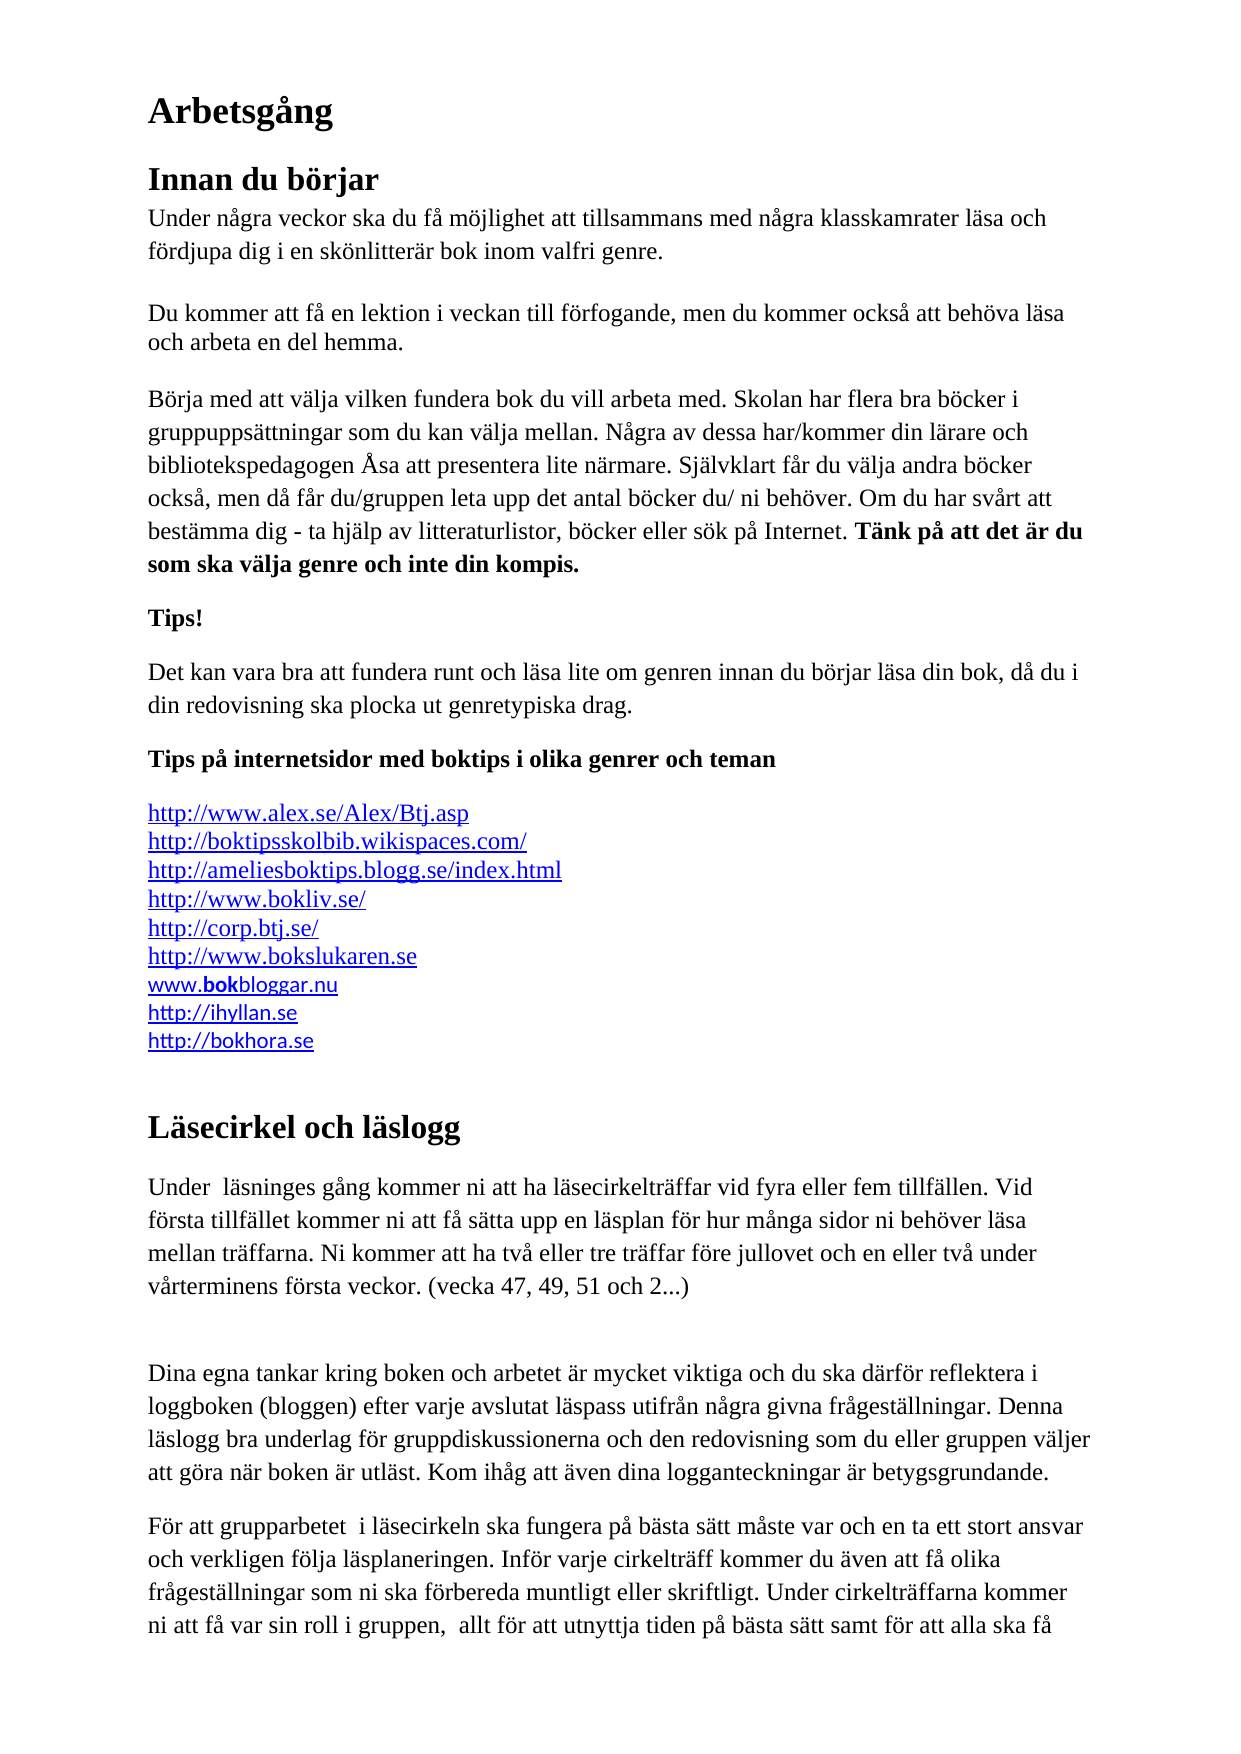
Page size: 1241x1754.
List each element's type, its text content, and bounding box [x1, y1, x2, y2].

text Under läsninges gång kommer ni att ha läsecirkelträffar vid fyra eller fem tillfällen. Vid första tillfället kommer ni att få sätta upp en läsplan för hur många sidor ni behöver läsa mellan träffarna. Ni kommer att ha två eller tre träffar före jullovet och en eller två under vårterminens första veckor. (vecka 47, 49, 51 och 2...) [148, 1172, 1092, 1300]
text Börja med att välja vilken fundera bok du vill arbeta med. Skolan har flera bra böcker i gruppuppsättningar som du kan välja mellan. Några av dessa har/kommer din lärare och bibliotekspedagogen Åsa att presentera lite närmare. Självklart får du välja andra böcker också, men då får du/gruppen leta upp det antal böcker du/ ni behöver. Om du har svårt att bestämma dig - ta hjälp av litteraturlistor, böcker eller sök på Internet. Tänk på att det är du som ska välja genre och inte din kompis. [148, 384, 1092, 578]
text http://ameliesboktips.blogg.se/index.html [148, 855, 1092, 884]
text Tips! [148, 603, 1092, 632]
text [148, 1511, 1092, 1639]
text http://ihyllan.se [148, 998, 1092, 1026]
text http://corp.btj.se/ [148, 913, 1092, 941]
text Läsecirkel och läslogg [148, 1107, 1092, 1146]
text Innan du börjar [148, 159, 1092, 197]
text www.bokbloggar.nu [148, 970, 1092, 998]
text http://www.bokslukaren.se [148, 941, 1092, 970]
text Tips på internetsidor med boktips i olika genrer och teman [148, 744, 1092, 773]
text Dina egna tankar kring boken och arbetet är mycket viktiga och du ska därför reflektera i loggboken (bloggen) efter varje avslutat läspass utifrån några givna frågeställningar. Denna läslogg bra underlag för gruppdiskussionerna och den redovisning som du eller gruppen väljer att göra när boken är utläst. Kom ihåg att även dina logganteckningar är betygsgrundande. [148, 1358, 1092, 1486]
text Du kommer att få en lektion i veckan till förfogande, men du kommer också att behöva läsa och arbeta en del hemma. [148, 298, 1092, 355]
text http://boktipsskolbib.wikispaces.com/ [148, 826, 1092, 855]
text Det kan vara bra att fundera runt och läsa lite om genren innan du börjar läsa din bok, då du i din redovisning ska plocka ut genretypiska drag. [148, 657, 1092, 719]
text Arbetsgång [148, 89, 1092, 132]
text Under några veckor ska du få möjlighet att tillsammans med några klasskamrater läsa och fördjupa dig i en skönlitterär bok inom valfri genre. [148, 203, 1092, 265]
text http://www.bokliv.se/ [148, 884, 1092, 913]
text http://bokhora.se [148, 1026, 1092, 1054]
text http://www.alex.se/Alex/Btj.asp [148, 798, 1092, 826]
